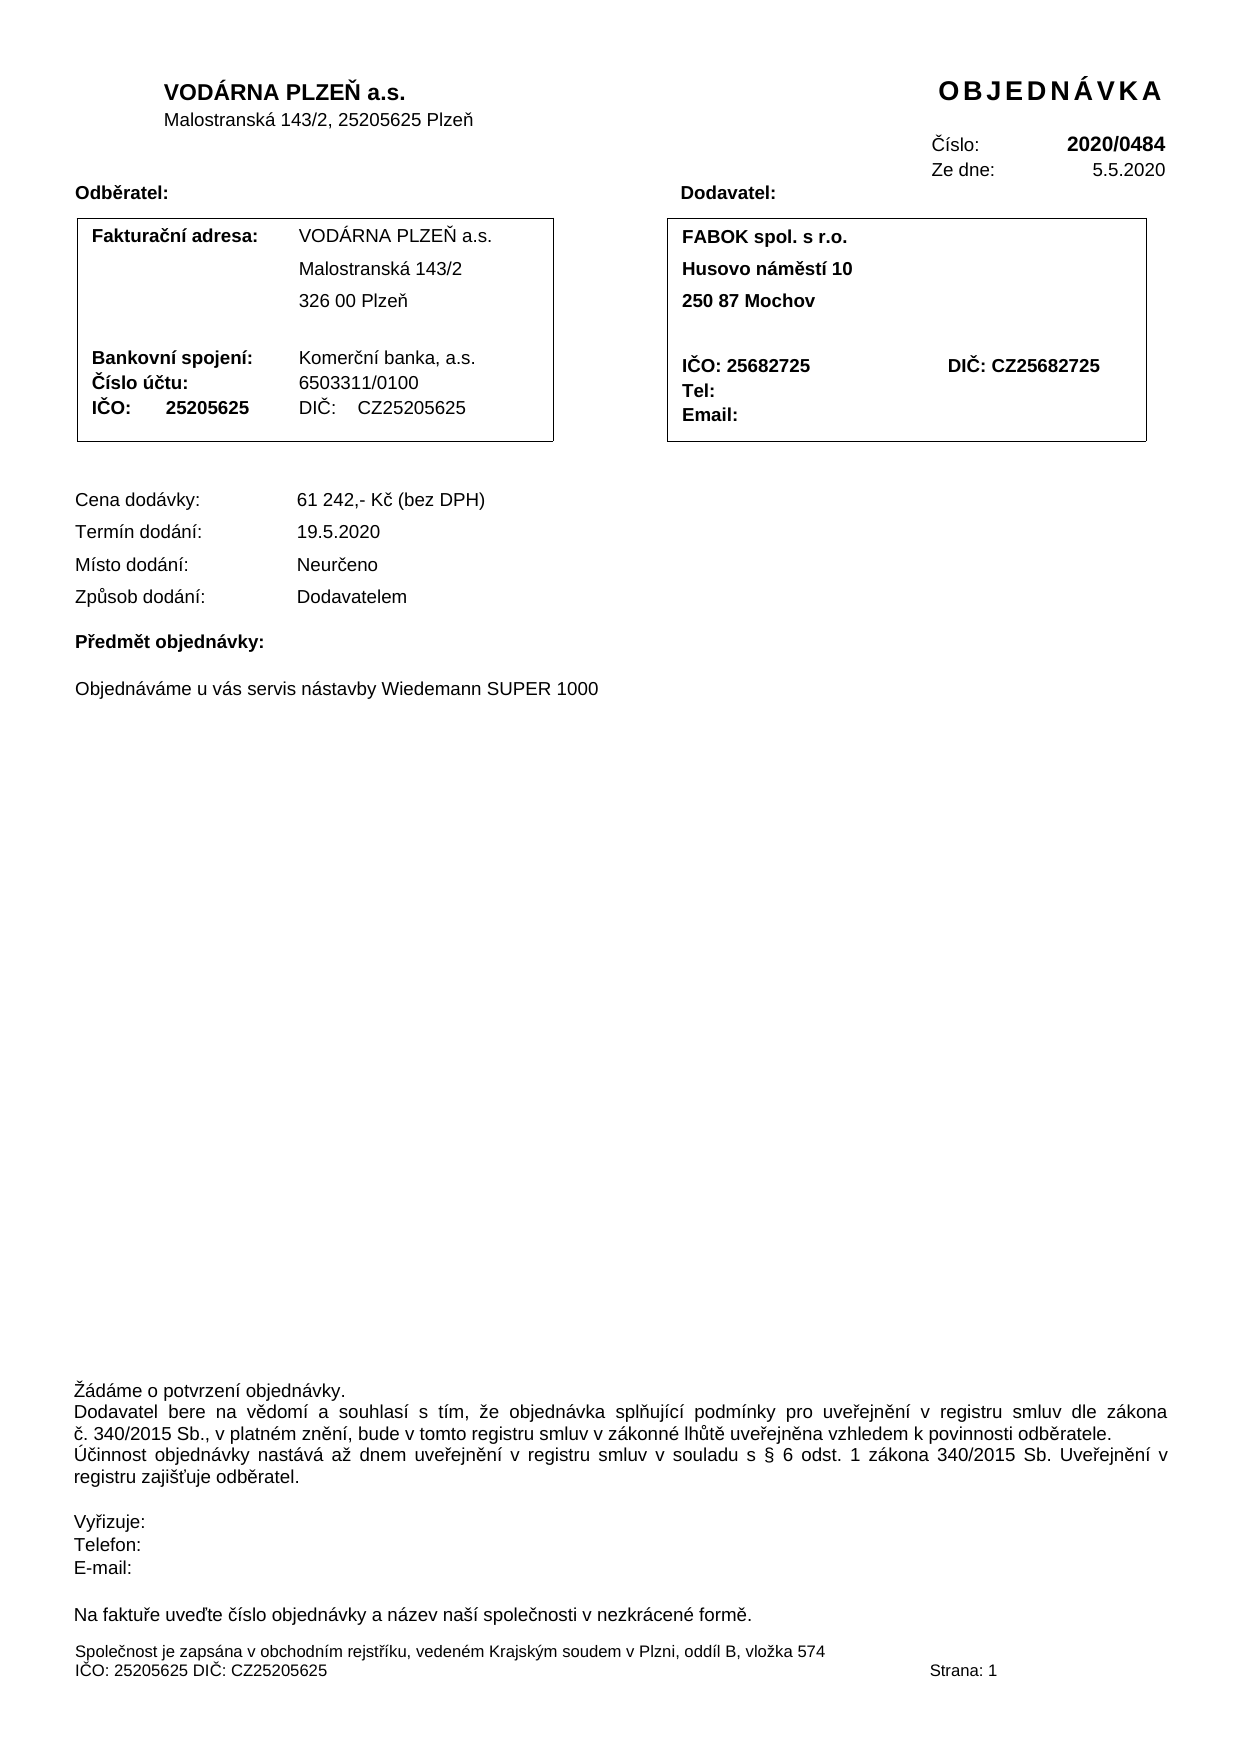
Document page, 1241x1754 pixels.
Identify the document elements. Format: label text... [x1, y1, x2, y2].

text Ze dne: 5.5.2020 [75, 158, 1165, 180]
text Místo dodání: Neurčeno [75, 553, 1165, 575]
text Číslo: 2020/0484 [75, 132, 1165, 156]
text Předmět objednávky: [75, 631, 1165, 652]
text Termín dodání: 19.5.2020 [75, 521, 1165, 543]
text Způsob dodání: Dodavatelem [75, 586, 1165, 607]
text Malostranská 143/2, 25205625 Plzeň [75, 109, 1165, 130]
text Odběratel: Dodavatel: [75, 182, 1165, 204]
text VODÁRNA PLZEŇ a.s. OBJEDNÁVKA [75, 75, 1165, 106]
text Cena dodávky: 61 242,- Kč (bez DPH) [75, 489, 1165, 510]
text Objednáváme u vás servis nástavby Wiedemann SUPER 1000 [75, 677, 1165, 699]
